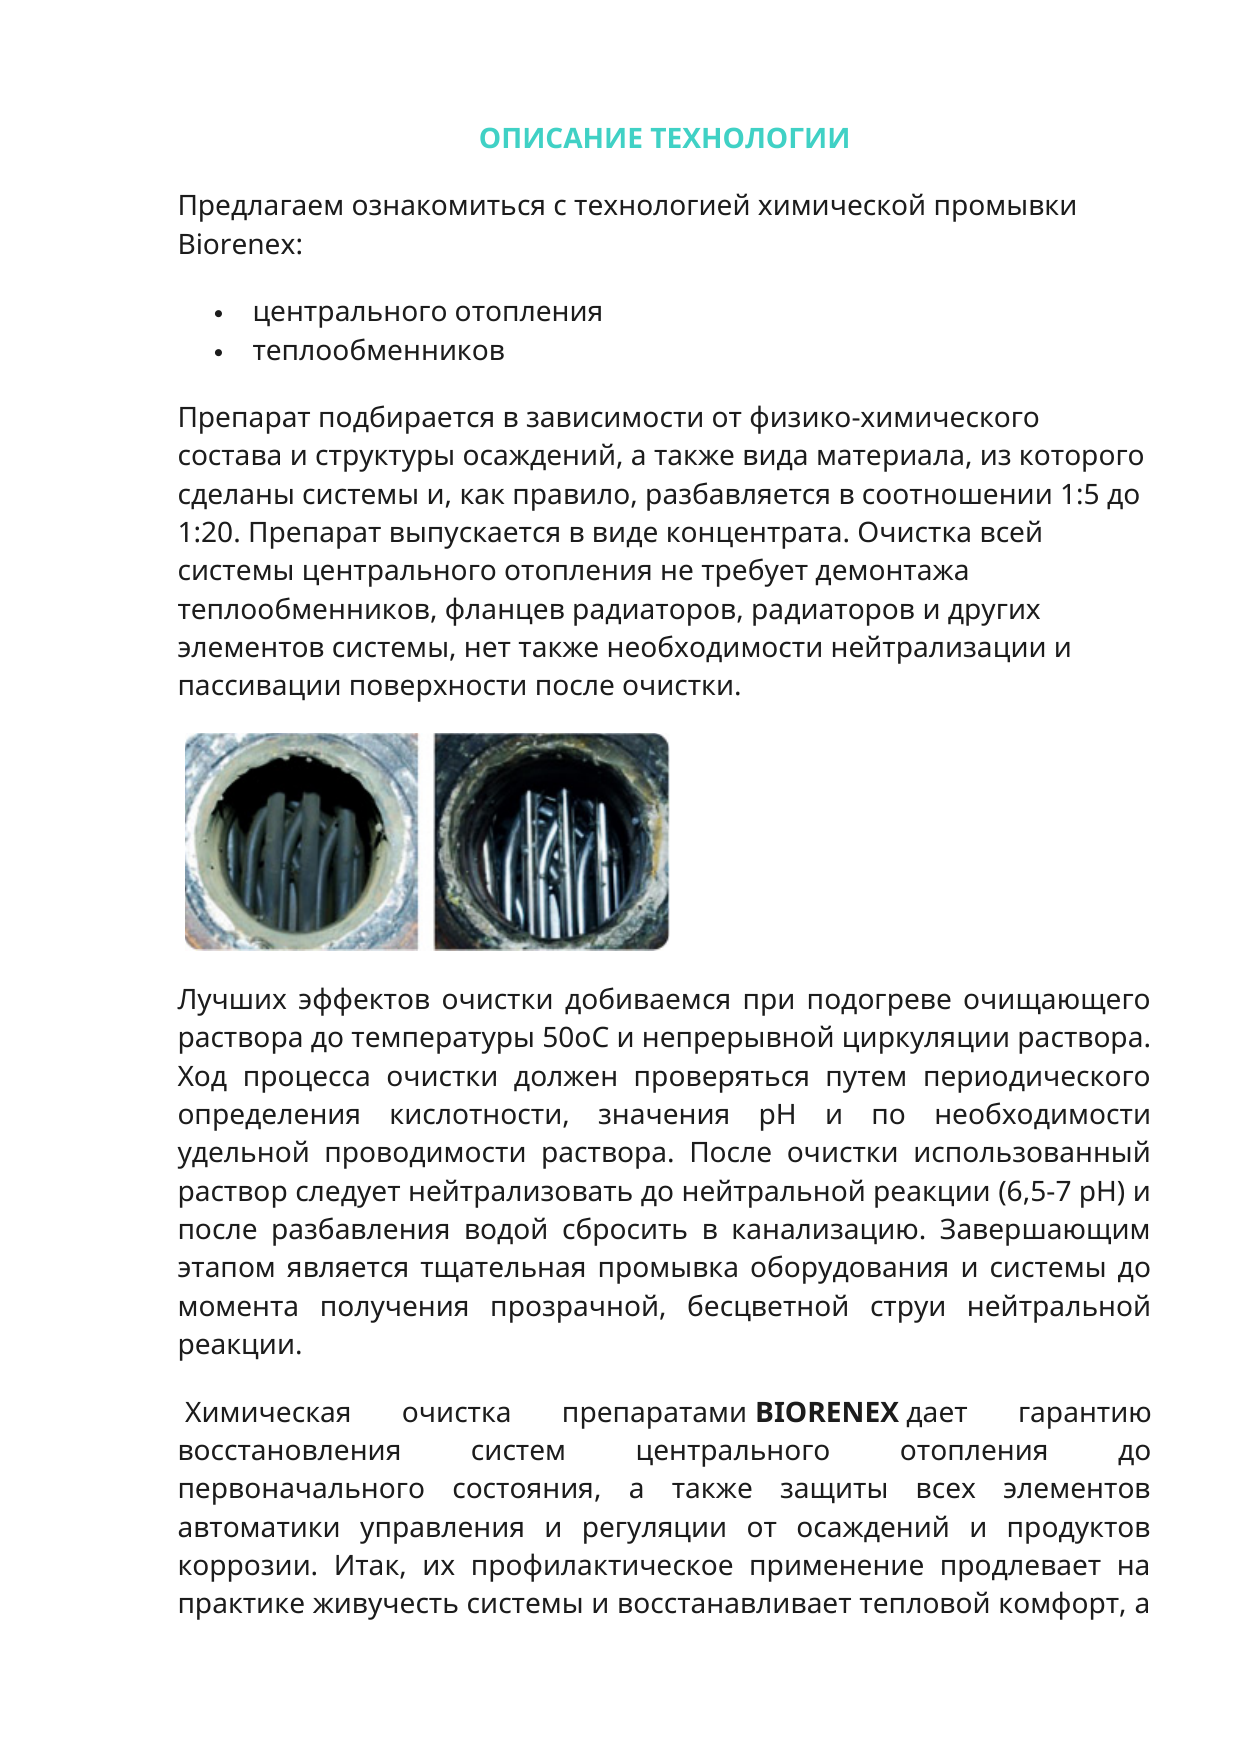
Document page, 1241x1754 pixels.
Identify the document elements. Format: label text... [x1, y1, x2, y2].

text Лучших эффектов очистки добиваемся при подогреве очищающего раствора до температуры 50оС и непрерывной циркуляции раствора. Ход процесса очистки должен проверяться путем периодического определения кислотности, значения pH и по необходимости удельной проводимости раствора. После очистки использованный раствор следует нейтрализовать до нейтральной реакции (6,5-7 pH) и после разбавления водой сбросить в канализацию. Завершающим этапом является тщательная промывка оборудования и системы до момента получения прозрачной, бесцветной струи нейтральной реакции. [177, 979, 1152, 1363]
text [177, 1392, 1152, 1622]
text Предлагаем ознакомиться с технологией химической промывки Biorenex: [177, 186, 1152, 262]
text Препарат подбирается в зависимости от физико-химического состава и структуры осаждений, а также вида материала, из которого сделаны системы и, как правило, разбавляется в соотношении 1:5 до 1:20. Препарат выпускается в виде концентрата. Очистка всей системы центрального отопления не требует демонтажа теплообменников, фланцев радиаторов, радиаторов и других элементов системы, нет также необходимости нейтрализации и пассивации поверхности после очистки. [177, 397, 1152, 704]
picture [185, 733, 670, 951]
text ОПИСАНИЕ ТЕХНОЛОГИИ [177, 118, 1152, 156]
list теплообменников [215, 330, 1152, 368]
list центрального отопления [215, 291, 1152, 330]
